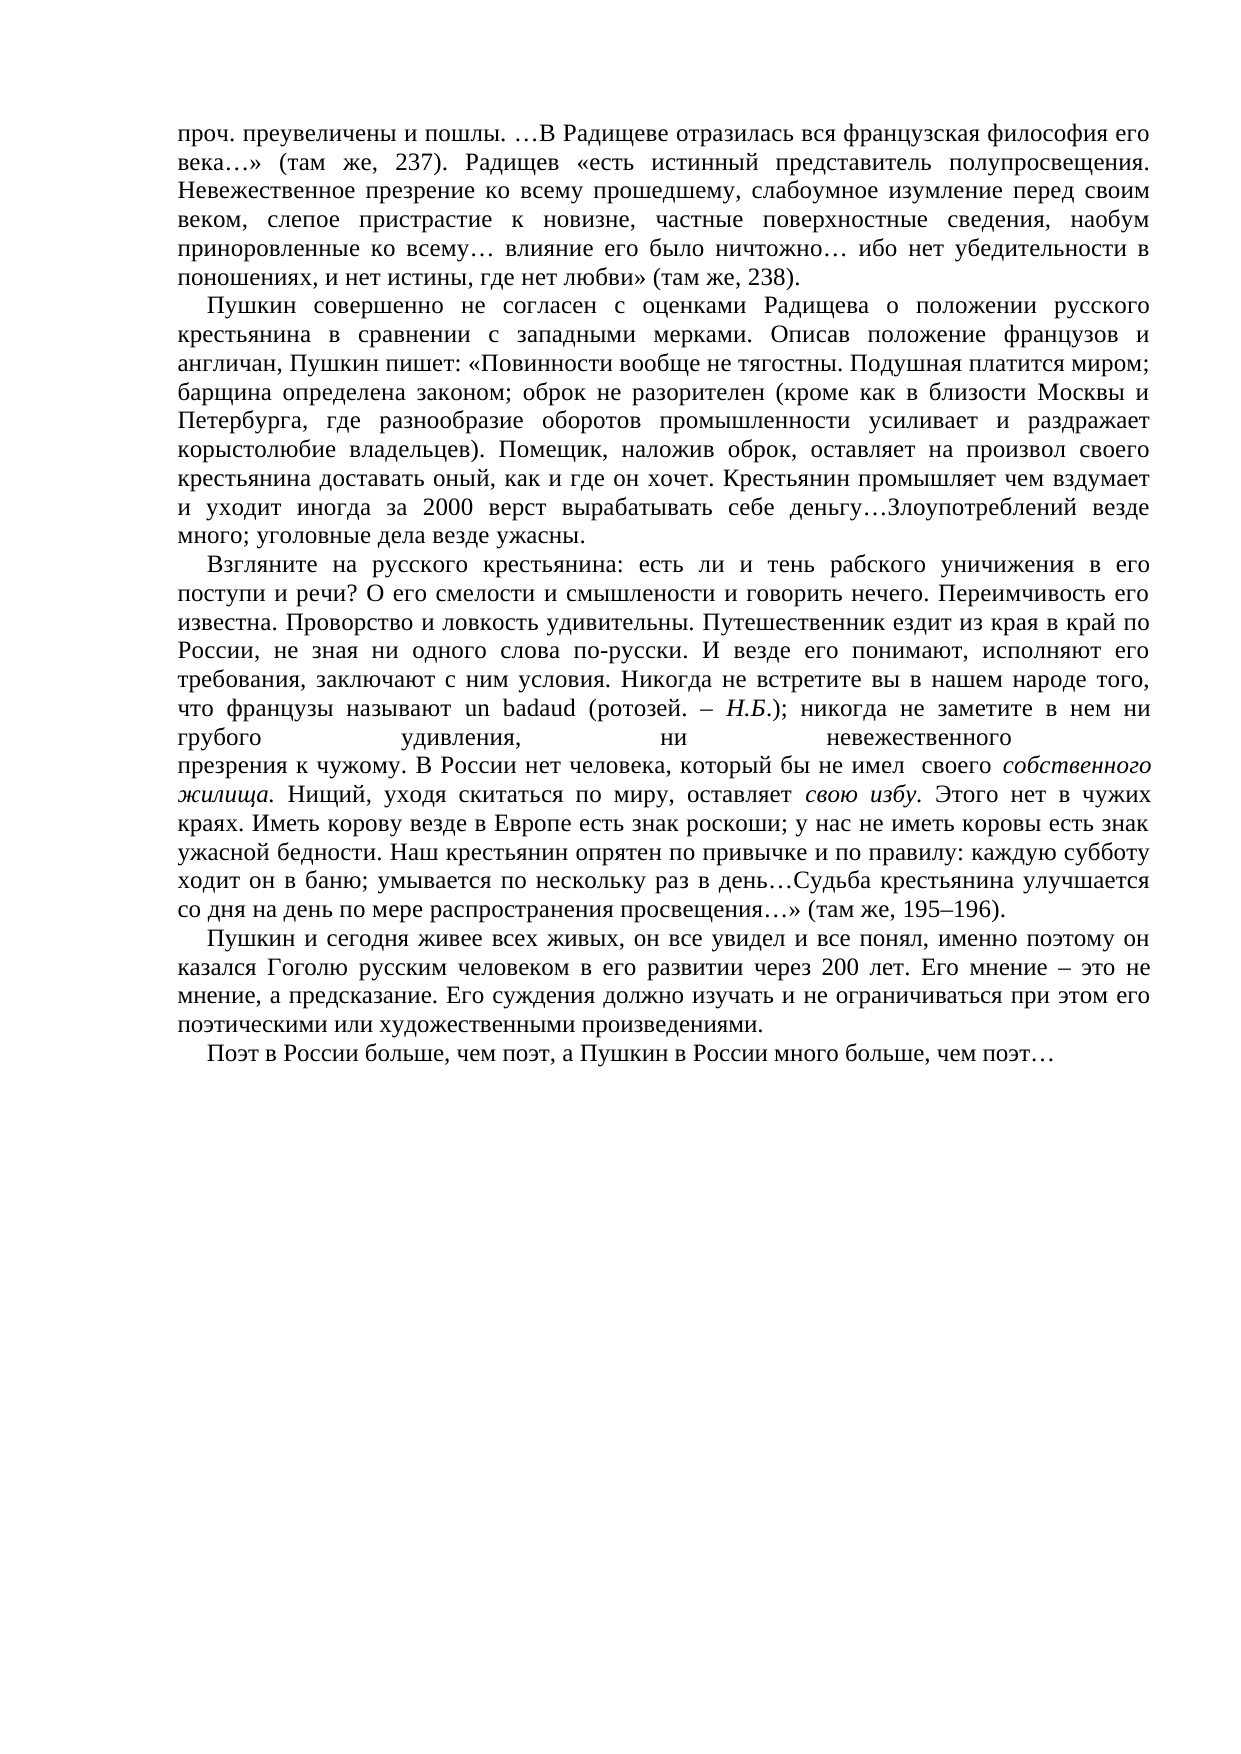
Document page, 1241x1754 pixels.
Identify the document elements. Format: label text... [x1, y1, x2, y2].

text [177, 118, 1152, 291]
text Поэт в России больше, чем поэт, а Пушкин в России много больше, чем поэт… [177, 1038, 1152, 1067]
text Пушкин и сегодня живее всех живых, он все увидел и все понял, именно поэтому он казался Гоголю русским человеком в его развитии через 200 лет. Его мнение – это не мнение, а предсказание. Его суждения должно изучать и не ограничиваться при этом его поэтическими или художественными произведениями. [177, 923, 1152, 1038]
text Пушкин совершенно не согласен с оценками Радищева о положении русского крестьянина в сравнении с западными мерками. Описав положение французов и англичан, Пушкин пишет: «Повинности вообще не тягостны. Подушная платится миром; барщина определена законом; оброк не разорителен (кроме как в близости Москвы и Петербурга, где разнообразие оборотов промышленности усиливает и раздражает корыстолюбие владельцев). Помещик, наложив оброк, оставляет на произвол своего крестьянина доставать оный, как и где он хочет. Крестьянин промышляет чем вздумает и уходит иногда за 2000 верст вырабатывать себе деньгу…Злоупотреблений везде много; уголовные дела везде ужасны. [177, 291, 1152, 549]
text Взгляните на русского крестьянина: есть ли и тень рабского уничижения в его поступи и речи? О его смелости и смышлености и говорить нечего. Переимчивость его известна. Проворство и ловкость удивительны. Путешественник ездит из края в край по России, не зная ни одного слова по-русски. И везде его понимают, исполняют его требования, заключают с ним условия. Никогда не встретите вы в нашем народе того, что французы называют un badaud (ротозей. – Н.Б.); никогда не заметите в нем ни грубого удивления, ни невежественного презрения к чужому. В России нет человека, который бы не имел своего собственного жилища. Нищий, уходя скитаться по миру, оставляет свою избу. Этого нет в чужих краях. Иметь корову везде в Европе есть знак роскоши; у нас не иметь коровы есть знак ужасной бедности. Наш крестьянин опрятен по привычке и по правилу: каждую субботу ходит он в баню; умывается по нескольку раз в день…Судьба крестьянина улучшается со дня на день по мере распространения просвещения…» (там же, 195–196). [177, 549, 1152, 923]
